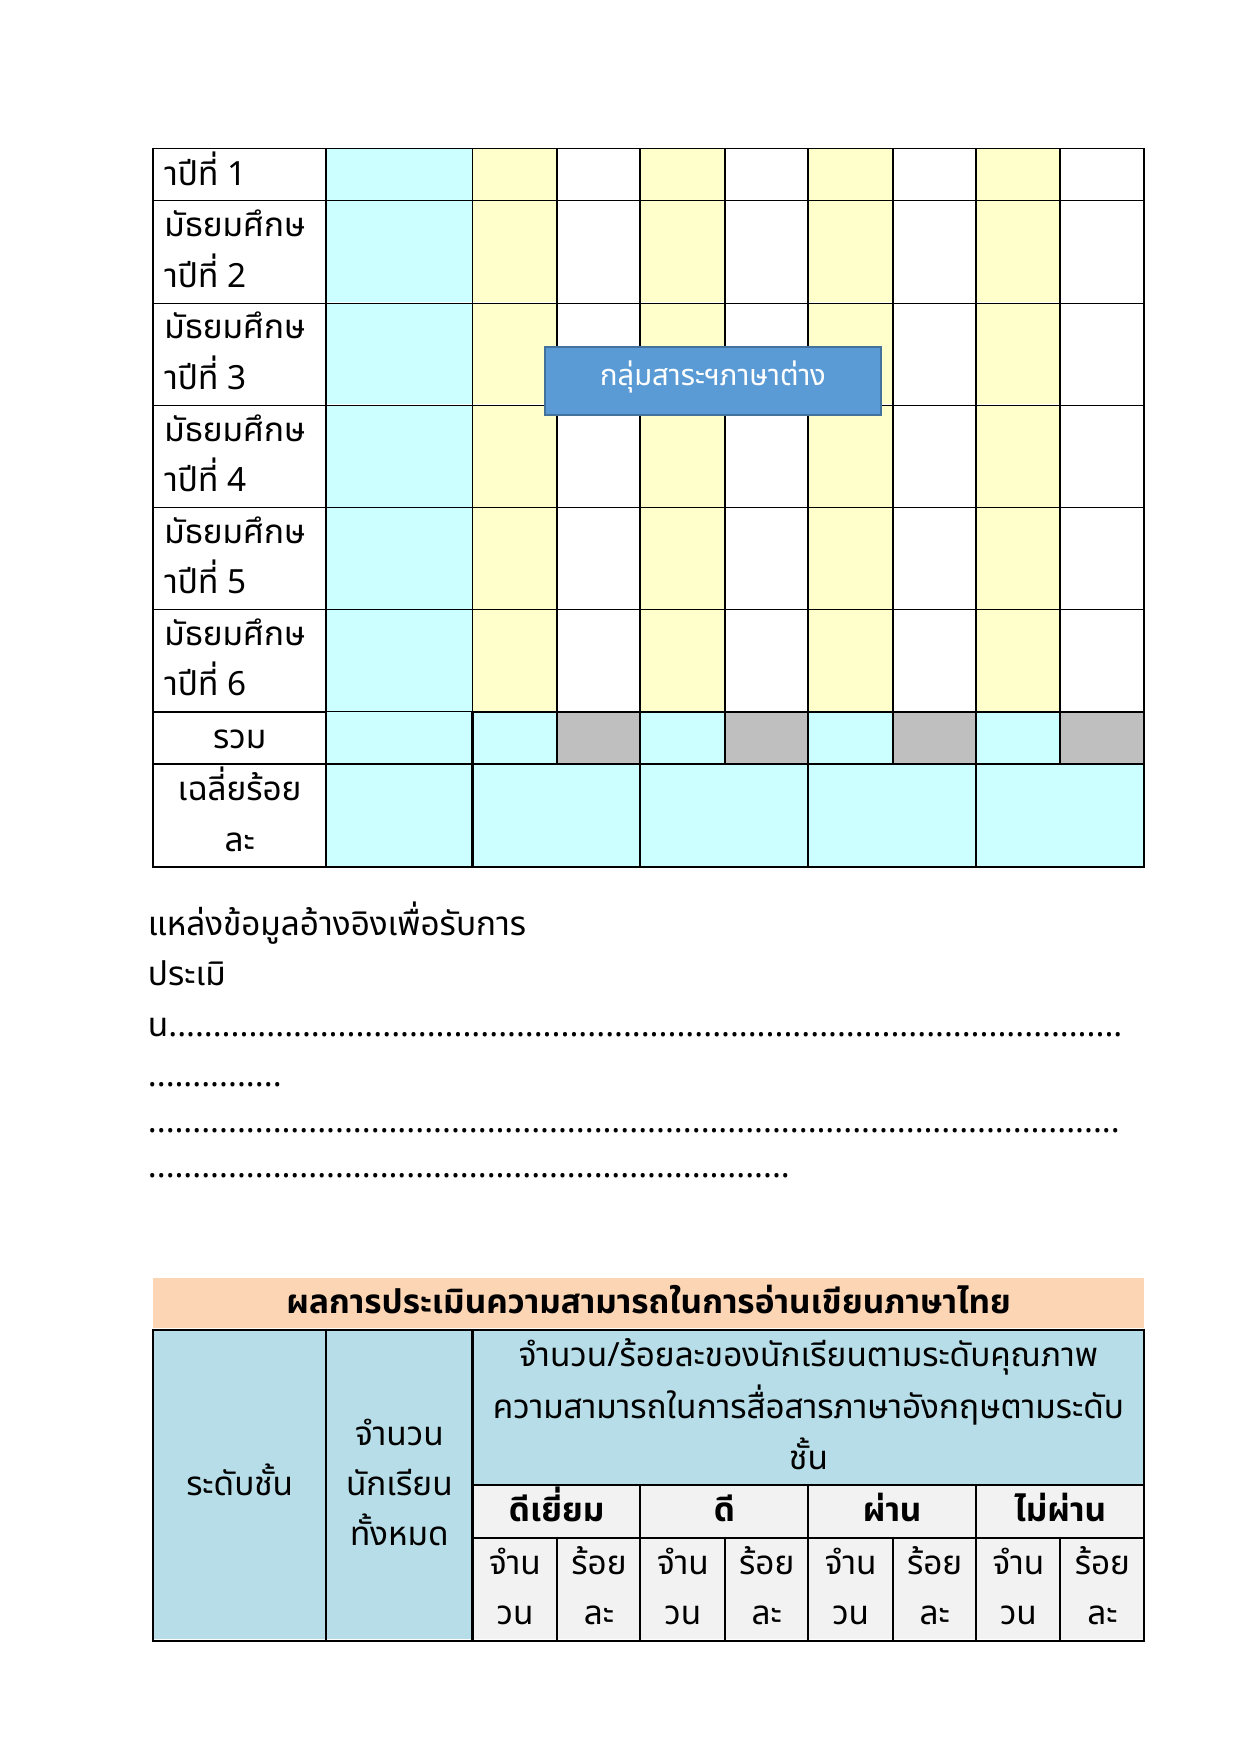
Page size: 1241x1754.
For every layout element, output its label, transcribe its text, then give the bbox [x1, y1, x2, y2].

table_cell [473, 610, 556, 711]
table_cell [641, 304, 724, 346]
table_cell [558, 713, 639, 763]
table_cell [1061, 713, 1143, 763]
table_cell [327, 712, 471, 763]
table_cell ดีเยี่ยม [474, 1486, 639, 1537]
table_cell [473, 201, 556, 302]
table_cell [726, 713, 807, 763]
text ..................................................................................................................................................................................... [148, 1096, 1128, 1187]
table_cell [473, 406, 556, 507]
table_cell จำนวน [977, 1539, 1059, 1639]
table_cell [894, 713, 975, 763]
table_cell [1061, 508, 1143, 609]
table_cell [809, 406, 892, 507]
table_cell [327, 201, 472, 302]
table_cell [977, 406, 1059, 507]
text แหล่งข้อมูลอ้างอิงเพื่อรับการประเมิน.......................................................................................................................... [148, 899, 1128, 1096]
table_cell [473, 508, 556, 609]
table_cell [894, 406, 975, 507]
table_cell มัธยมศึกษาปีที่ 2 [154, 201, 325, 302]
table_cell [558, 149, 639, 200]
table_cell [327, 406, 472, 507]
table_cell [558, 610, 639, 711]
table_header ผลการประเมินความสามารถในการอ่านเขียนภาษาไทย [153, 1278, 1144, 1328]
table_cell มัธยมศึกษาปีที่ 6 [154, 610, 325, 711]
table_cell [474, 713, 556, 763]
table_cell [894, 304, 975, 404]
table_cell [809, 201, 892, 302]
table_cell [558, 304, 639, 346]
table_cell [641, 713, 724, 763]
table_cell [641, 149, 724, 200]
table_cell รวม [154, 713, 325, 763]
table_cell [726, 416, 807, 507]
table_cell ร้อยละ [894, 1539, 975, 1639]
table_cell ไม่ผ่าน [977, 1486, 1143, 1537]
table_cell มัธยมศึกษาปีที่ 3 [154, 304, 325, 404]
table_cell มัธยมศึกษาปีที่ 1 [154, 149, 325, 200]
table_cell [641, 765, 807, 866]
table_cell ดี [641, 1486, 807, 1537]
table_cell [726, 201, 807, 302]
table_cell [327, 149, 472, 200]
table_cell [894, 610, 975, 711]
table_cell [977, 508, 1059, 609]
table_cell [327, 610, 472, 711]
table_cell [809, 610, 892, 711]
table_cell ร้อยละ [1061, 1539, 1143, 1639]
table_cell เฉลี่ยร้อยละ [154, 765, 325, 866]
table_cell [977, 610, 1059, 711]
table_cell [977, 765, 1143, 866]
table_cell [809, 304, 892, 404]
table_cell ระดับชั้น [154, 1331, 325, 1639]
table_cell ผ่าน [809, 1486, 975, 1537]
table_cell [809, 765, 975, 866]
table_cell [1061, 201, 1143, 302]
table_cell [1061, 406, 1143, 507]
table_cell [726, 508, 807, 609]
table_cell [327, 304, 472, 404]
table_cell [327, 765, 471, 866]
table_cell [558, 416, 639, 507]
table_cell [726, 610, 807, 711]
table_cell [894, 149, 975, 200]
table_cell [473, 149, 556, 200]
table_cell [977, 201, 1059, 302]
table_cell [809, 508, 892, 609]
table_cell [809, 149, 892, 200]
table_cell [726, 149, 807, 200]
table_cell [726, 304, 807, 346]
table_cell [1061, 149, 1143, 200]
table_cell [641, 201, 724, 302]
table_cell [1061, 610, 1143, 711]
table_cell ความสามารถในการสื่อสารภาษาอังกฤษตามระดับชั้น [474, 1381, 1143, 1484]
table_cell [474, 765, 639, 866]
table_cell [894, 201, 975, 302]
table_cell ร้อยละ [726, 1539, 807, 1639]
table_cell [809, 713, 892, 763]
table_cell [977, 149, 1059, 200]
table_cell มัธยมศึกษาปีที่ 4 [154, 406, 325, 507]
table_cell [558, 508, 639, 609]
table_cell [473, 304, 556, 404]
table_cell [641, 416, 724, 507]
table_cell [1061, 304, 1143, 404]
table_cell จำนวน นักเรียนทั้งหมด [327, 1331, 471, 1639]
table_cell [641, 610, 724, 711]
table_cell ร้อยละ [558, 1539, 639, 1639]
table_cell [327, 508, 472, 609]
table_cell [977, 304, 1059, 404]
table_cell [894, 508, 975, 609]
table_cell [977, 713, 1059, 763]
table_cell จำนวน/ร้อยละของนักเรียนตามระดับคุณภาพ [474, 1331, 1143, 1381]
table_cell จำนวน [474, 1539, 556, 1639]
table_cell จำนวน [809, 1539, 892, 1639]
table_cell [558, 201, 639, 302]
table_cell จำนวน [641, 1539, 724, 1639]
table_cell มัธยมศึกษาปีที่ 5 [154, 508, 325, 609]
table_cell [641, 508, 724, 609]
